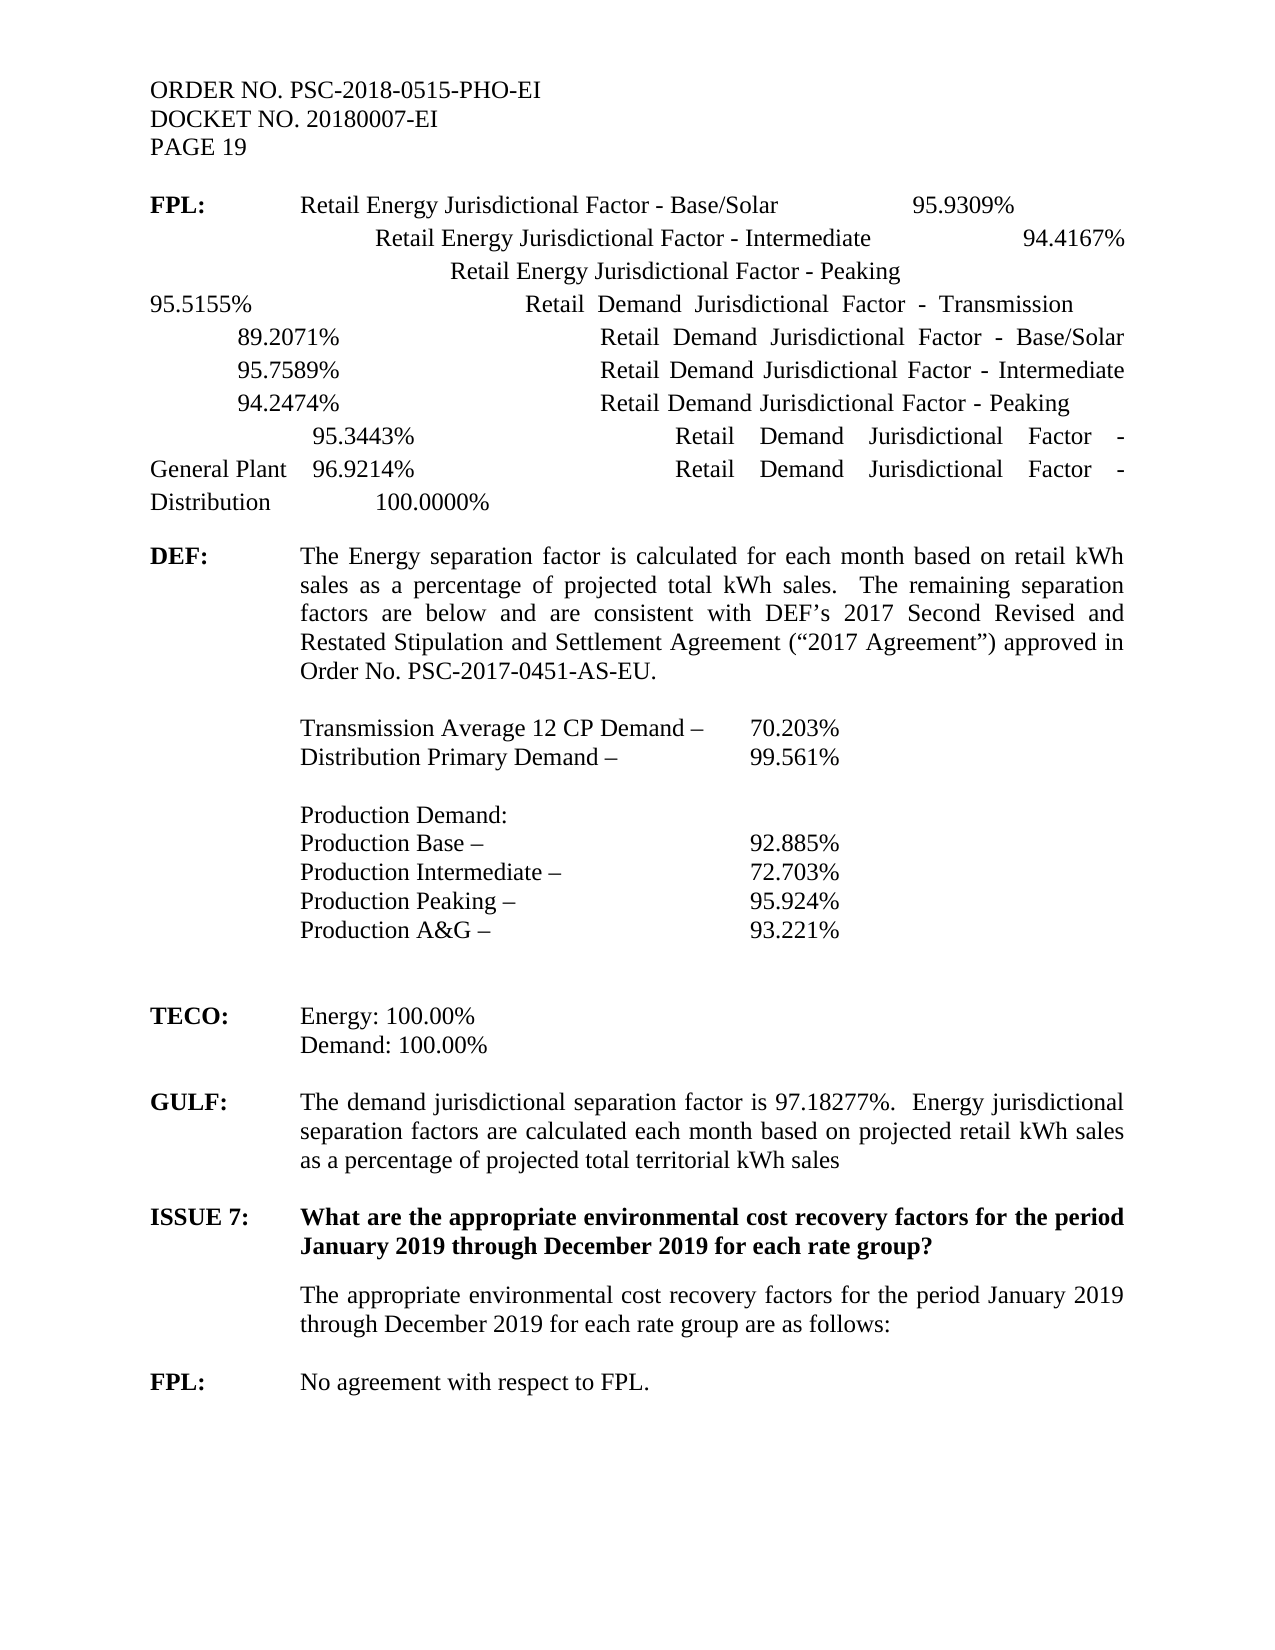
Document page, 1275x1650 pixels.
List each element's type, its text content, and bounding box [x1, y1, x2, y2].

text The appropriate environmental cost recovery factors for the period January 2019 through December 2019 for each rate group are as follows: [300, 1281, 1125, 1338]
text TECO: Energy: 100.00% [150, 1001, 1125, 1030]
text ISSUE 7: What are the appropriate environmental cost recovery factors for the period January 2019 through December 2019 for each rate group? [150, 1202, 1125, 1260]
text FPL: Retail Energy Jurisdictional Factor - Base/Solar 95.9309% Retail Energy Jurisdictional Factor - Intermediate 94.4167% Retail Energy Jurisdictional Factor - Peaking 95.5155% Retail Demand Jurisdictional Factor - Transmission 89.2071% Retail Demand Jurisdictional Factor - Base/Solar 95.7589% Retail Demand Jurisdictional Factor - Intermediate 94.2474% Retail Demand Jurisdictional Factor - Peaking 95.3443% Retail Demand Jurisdictional Factor - General Plant 96.9214% Retail Demand Jurisdictional Factor - Distribution 100.0000% [150, 190, 1125, 516]
text Production Intermediate – 72.703% [300, 857, 1125, 886]
text Production Demand: [300, 800, 1125, 828]
text Demand: 100.00% [300, 1030, 1125, 1058]
text GULF: The demand jurisdictional separation factor is 97.18277%. Energy jurisdictional separation factors are calculated each month based on projected retail kWh sales as a percentage of projected total territorial kWh sales [150, 1087, 1125, 1173]
text Transmission Average 12 CP Demand – 70.203% [300, 713, 1125, 742]
text Production Peaking – 95.924% [300, 886, 1125, 915]
text FPL: No agreement with respect to FPL. [150, 1367, 1125, 1396]
text Production Base – 92.885% [300, 828, 1125, 857]
text Production A&G – 93.221% [300, 915, 1125, 943]
text DEF: The Energy separation factor is calculated for each month based on retail kWh sales as a percentage of projected total kWh sales. The remaining separation factors are below and are consistent with DEF’s 2017 Second Revised and Restated Stipulation and Settlement Agreement (“2017 Agreement”) approved in Order No. PSC-2017-0451-AS-EU. [150, 541, 1125, 685]
text Distribution Primary Demand – 99.561% [300, 742, 1125, 771]
